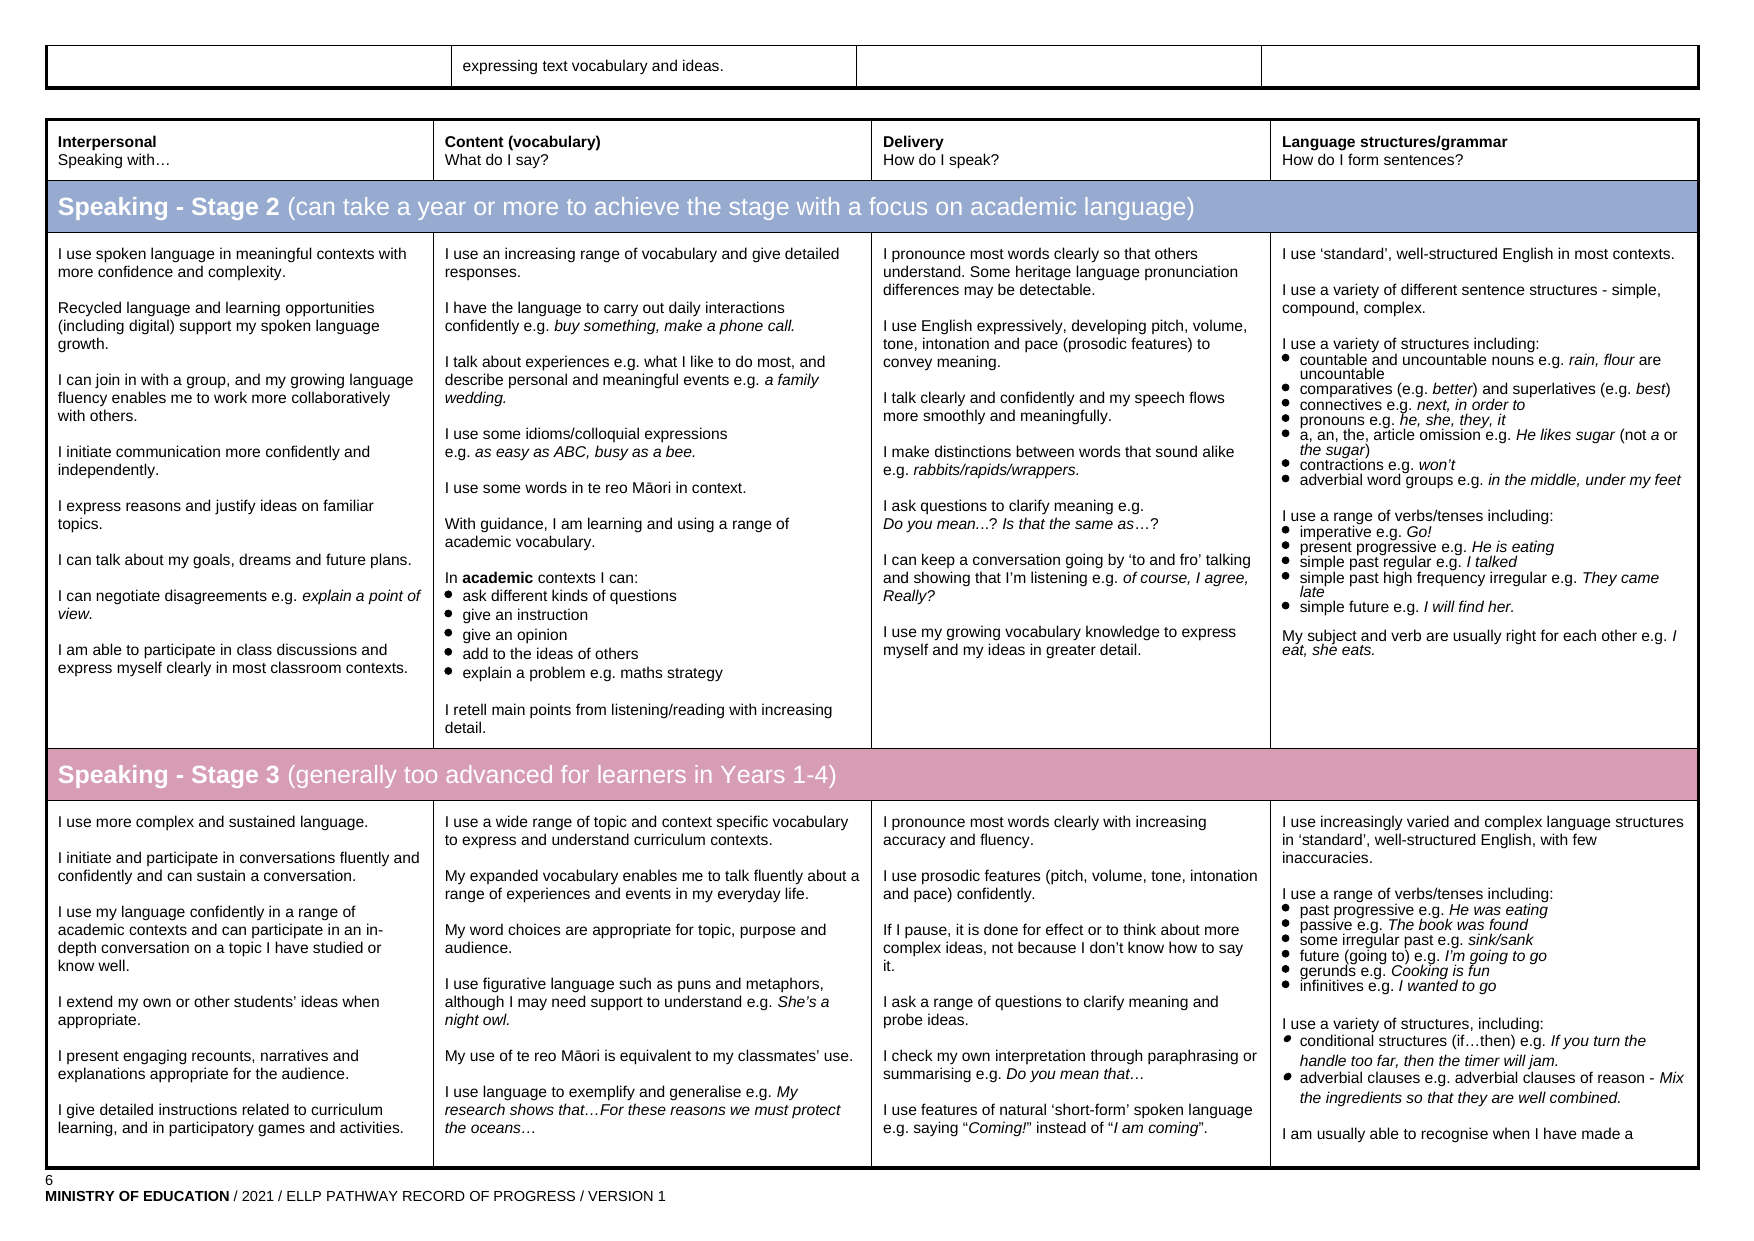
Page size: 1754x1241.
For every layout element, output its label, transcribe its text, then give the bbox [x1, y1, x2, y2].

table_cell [1271, 801, 1697, 1166]
table_cell Speaking - Stage 3 (generally too advanced for learners in Years 1-4) [48, 749, 1697, 800]
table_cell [1262, 46, 1697, 86]
table_header Interpersonal Speaking with… [48, 121, 433, 180]
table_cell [857, 46, 1261, 86]
table_header Delivery How do I speak? [872, 121, 1270, 180]
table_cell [872, 801, 1270, 1166]
table_header Language structures/grammar How do I form sentences? [1271, 121, 1697, 180]
table_header Content (vocabulary) What do I say? [434, 121, 871, 180]
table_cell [48, 801, 433, 1166]
table_cell I use an increasing range of vocabulary and give detailed responses. I have the language to carry out daily interactions confidently e.g. buy something, make a phone call. I talk about experiences e.g. what I like to do most, and describe personal and meaningful events e.g. a family wedding. I use some idioms/colloquial expressions e.g. as easy as ABC, busy as a bee. I use some words in te reo Māori in context. With guidance, I am learning and using a range of academic vocabulary. In academic contexts I can: ask different kinds of questions give an instruction give an opinion add to the ideas of others explain a problem e.g. maths strategy I retell main points from listening/reading with increasing detail. [434, 233, 871, 748]
table_cell Speaking - Stage 2 (can take a year or more to achieve the stage with a focus on academic language) [48, 181, 1697, 232]
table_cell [452, 46, 856, 86]
table_cell I use spoken language in meaningful contexts with more confidence and complexity. Recycled language and learning opportunities (including digital) support my spoken language growth. I can join in with a group, and my growing language fluency enables me to work more collaboratively with others. I initiate communication more confidently and independently. I express reasons and justify ideas on familiar topics. I can talk about my goals, dreams and future plans. I can negotiate disagreements e.g. explain a point of view. I am able to participate in class discussions and express myself clearly in most classroom contexts. [48, 233, 433, 748]
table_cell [434, 801, 871, 1166]
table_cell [48, 46, 451, 86]
table_cell I use ‘standard’, well-structured English in most contexts. I use a variety of different sentence structures - simple, compound, complex. I use a variety of structures including: countable and uncountable nouns e.g. rain, flour are uncountable comparatives (e.g. better) and superlatives (e.g. best) connectives e.g. next, in order to pronouns e.g. he, she, they, it a, an, the, article omission e.g. He likes sugar (not a or the sugar) contractions e.g. won’t adverbial word groups e.g. in the middle, under my feet I use a range of verbs/tenses including: imperative e.g. Go! present progressive e.g. He is eating simple past regular e.g. I talked simple past high frequency irregular e.g. They came late simple future e.g. I will find her. My subject and verb are usually right for each other e.g. I eat, she eats. [1271, 233, 1697, 748]
table_cell I pronounce most words clearly so that others understand. Some heritage language pronunciation differences may be detectable. I use English expressively, developing pitch, volume, tone, intonation and pace (prosodic features) to convey meaning. I talk clearly and confidently and my speech flows more smoothly and meaningfully. I make distinctions between words that sound alike e.g. rabbits/rapids/wrappers. I ask questions to clarify meaning e.g. Do you mean...? Is that the same as…? I can keep a conversation going by ‘to and fro’ talking and showing that I’m listening e.g. of course, I agree, Really? I use my growing vocabulary knowledge to express myself and my ideas in greater detail. [872, 233, 1270, 748]
